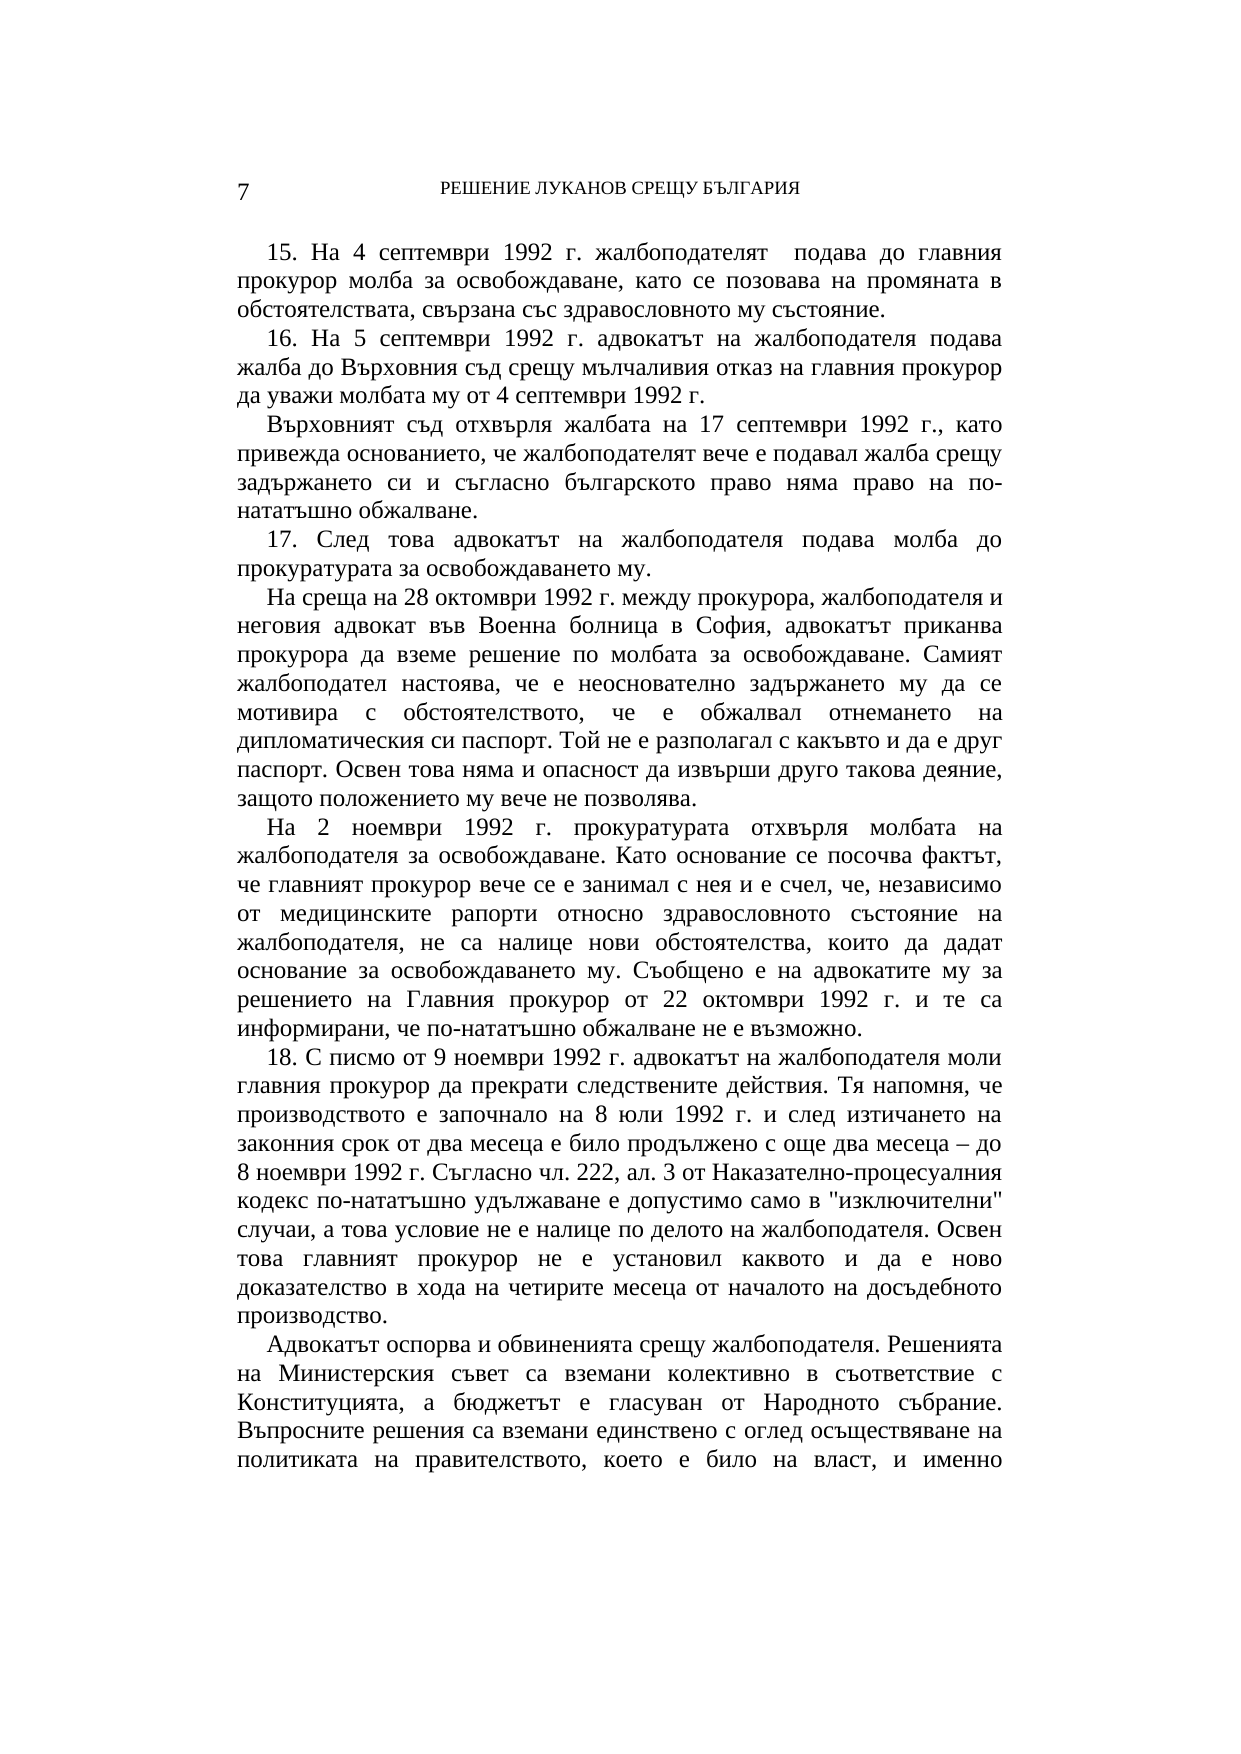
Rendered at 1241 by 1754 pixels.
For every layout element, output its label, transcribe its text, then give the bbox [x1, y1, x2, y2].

text На среща на 28 октомври 1992 г. между прокурора, жалбоподателя и неговия адвокат във Военна болница в София, адвокатът приканва прокурора да вземе решение по молбата за освобождаване. Самият жалбоподател настоява, че е неоснователно задържането му да се мотивира с обстоятелството, че е обжалвал отнемането на дипломатическия си паспорт. Той не е разполагал с какъвто и да е друг паспорт. Освен това няма и опасност да извърши друго такова деяние, защото положението му вече не позволява. [237, 582, 1003, 812]
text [237, 1329, 1003, 1473]
text На 2 ноември 1992 г. прокуратурата отхвърля молбата на жалбоподателя за освобождаване. Като основание се посочва фактът, че главният прокурор вече се е занимал с нея и е счел, че, независимо от медицинските рапорти относно здравословното състояние на жалбоподателя, не са налице нови обстоятелства, които да дадат основание за освобождаването му. Съобщено е на адвокатите му за решението на Главния прокурор от 22 октомври 1992 г. и те са информирани, че по-нататъшно обжалване не е възможно. [237, 812, 1003, 1042]
text 18. С писмо от 9 ноември 1992 г. адвокатът на жалбоподателя моли главния прокурор да прекрати следствените действия. Тя напомня, че производството е започнало на 8 юли 1992 г. и след изтичането на законния срок от два месеца е било продължено с още два месеца – до 8 ноември 1992 г. Съгласно чл. 222, ал. 3 от Наказателно-процесуалния кодекс по-нататъшно удължаване е допустимо само в "изключителни" случаи, а това условие не е налице по делото на жалбоподателя. Освен това главният прокурор не е установил каквото и да е ново доказателство в хода на четирите месеца от началото на досъдебното производство. [237, 1042, 1003, 1329]
text Върховният съд отхвърля жалбата на 17 септември 1992 г., като привежда основанието, че жалбоподателят вече е подавал жалба срещу задържането си и съгласно българското право няма право на по-нататъшно обжалване. [237, 409, 1003, 524]
text 17. След това адвокатът на жалбоподателя подава молба до прокуратурата за освобождаването му. [237, 524, 1003, 582]
text 15. На 4 септември 1992 г. жалбоподателят подава до главния прокурор молба за освобождаване, като се позовава на промяната в обстоятелствата, свързана със здравословното му състояние. [237, 237, 1003, 323]
text 16. На 5 септември 1992 г. адвокатът на жалбоподателя подава жалба до Върховния съд срещу мълчаливия отказ на главния прокурор да уважи молбата му от 4 септември 1992 г. [237, 323, 1003, 409]
